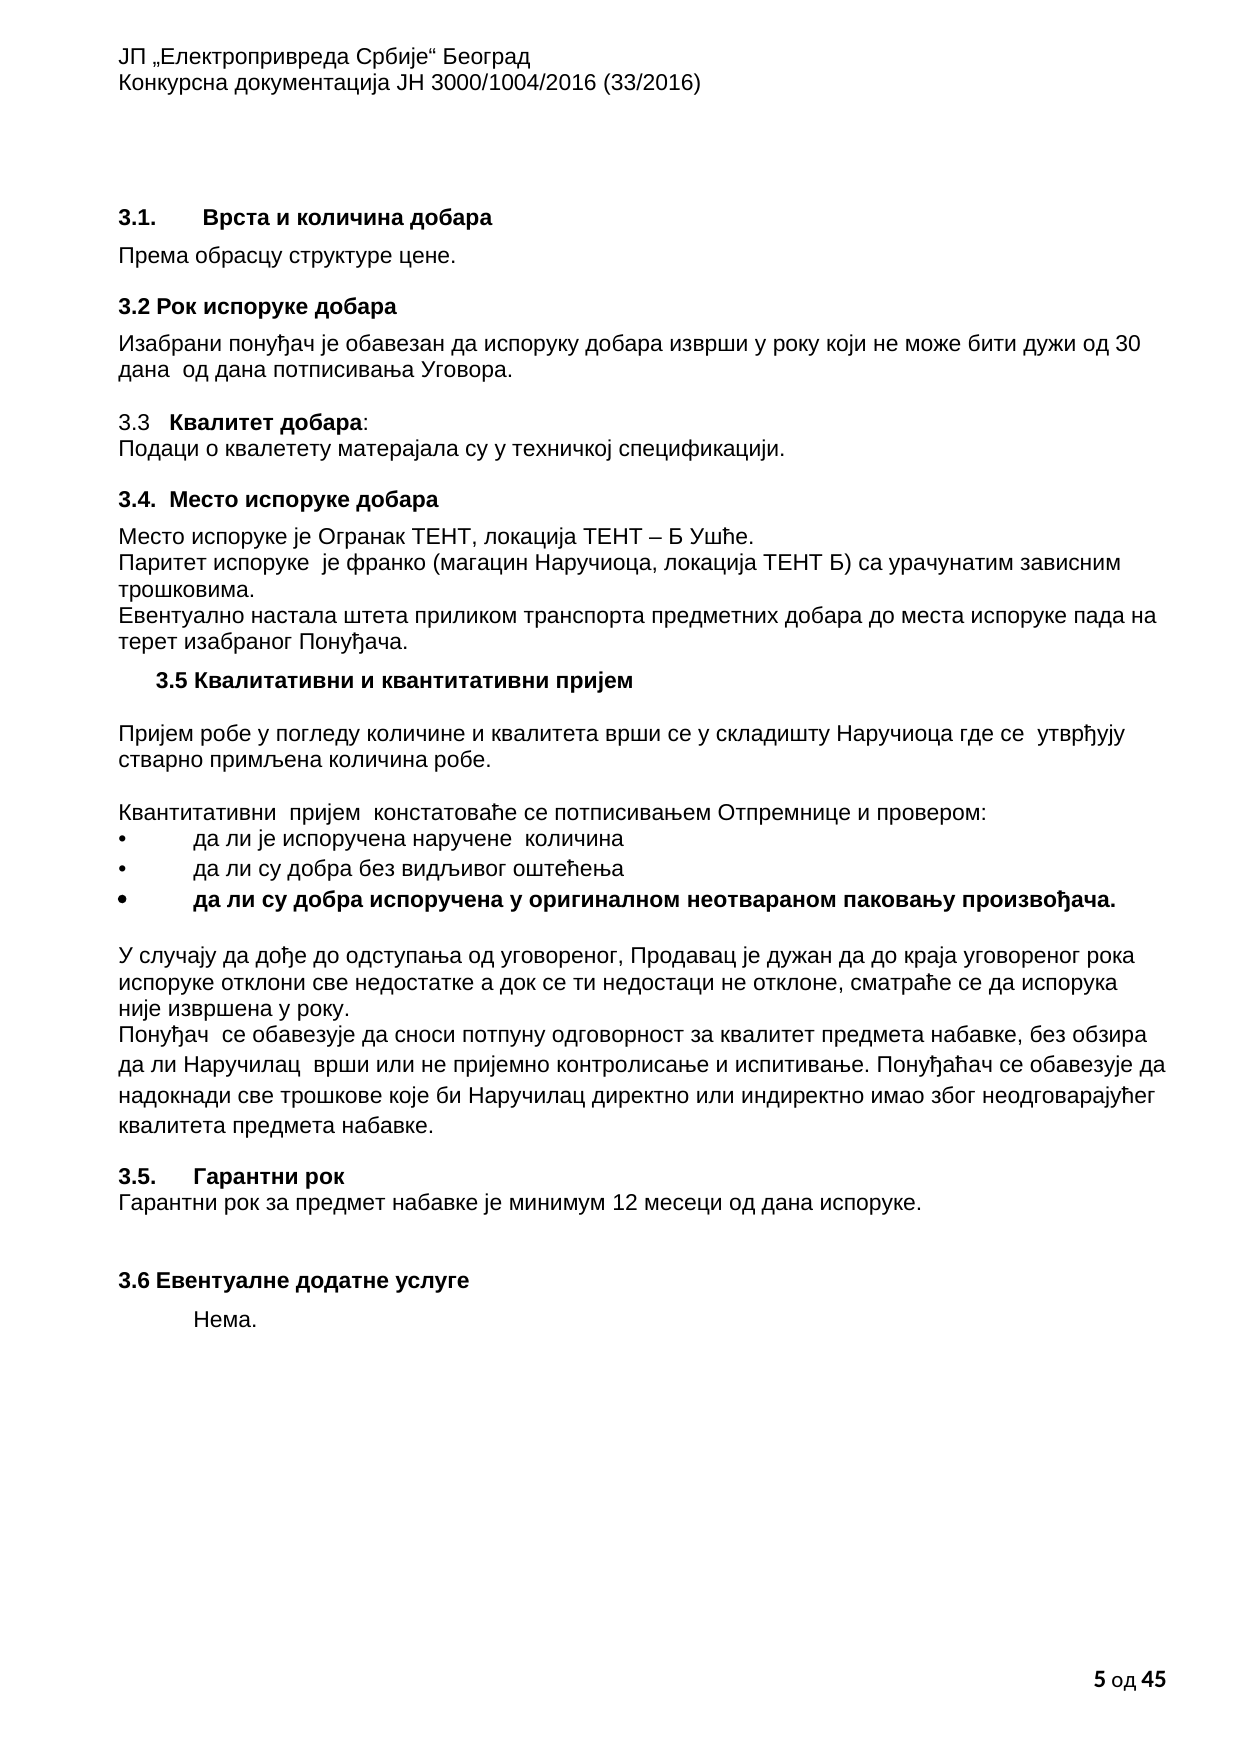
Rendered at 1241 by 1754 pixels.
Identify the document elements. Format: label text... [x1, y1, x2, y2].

text 3.3 Квалитет добара: [118, 409, 1166, 435]
list Врста и количина добара [118, 203, 1166, 230]
text 3.4. Место испоруке добара [118, 486, 1166, 513]
list Гарантни рок [118, 1163, 1166, 1189]
text Квантитативни пријем констатоваће се потписивањем Отпремнице и провером: [118, 799, 1166, 825]
text Нема. [193, 1306, 1166, 1332]
text 3.5 Квалитативни и квантитативни пријем [156, 667, 1166, 693]
text Изабрани понуђач је обавезан да испоруку добара изврши у року који не може бити дужи од 30 дана од дана потписивања Уговора. [118, 329, 1166, 382]
list да ли су добра испоручена у оригиналном неотвараном паковању произвођача. [118, 886, 1166, 912]
text • да ли је испоручена наручене количина [118, 825, 1166, 852]
text Пријем робе у погледу количине и квалитета врши се у складишту Наручиоца где се утврђују стварно примљена количина робе. [118, 720, 1166, 772]
text Место испоруке је Огранак ТЕНТ, локација ТЕНТ – Б Ушће. [118, 523, 1166, 549]
text Евентуално настала штета приликом транспорта предметних добара до места испоруке пада на терет изабраног Понуђача. [118, 602, 1166, 654]
text Понуђач се обавезује да сноси потпуну одговорност за квалитет предмета набавке, без обзира да ли Наручилац врши или не пријемно контролисање и испитивање. Понуђаћач се обавезује да надокнади све трошкове које би Наручилац директно или индиректно имао због неодговарајућег квалитета предмета набавке. [118, 1021, 1166, 1138]
text Према обрасцу структуре цене. [118, 242, 1166, 268]
text Подаци о квалетету матерајала су у техничкој спецификацији. [118, 435, 1166, 461]
text У случају да дође до одступања од уговореног, Продавац је дужан да до краја уговореног рока испоруке отклони све недостатке а док се ти недостаци не отклоне, сматраће се да испорука није извршена у року. [118, 942, 1166, 1021]
text Паритет испоруке је франко (магацин Наручиоца, локација ТЕНТ Б) са урачунатим зависним трошковима. [118, 549, 1166, 602]
list Евентуалне додатне услуге [118, 1267, 1166, 1293]
text • да ли су добра без видљивог оштећења [118, 855, 1166, 882]
text 3.2 Рок испоруке добара [118, 293, 1166, 319]
text Гарантни рок за предмет набавке је минимум 12 месеци од дана испоруке. [118, 1189, 1166, 1216]
